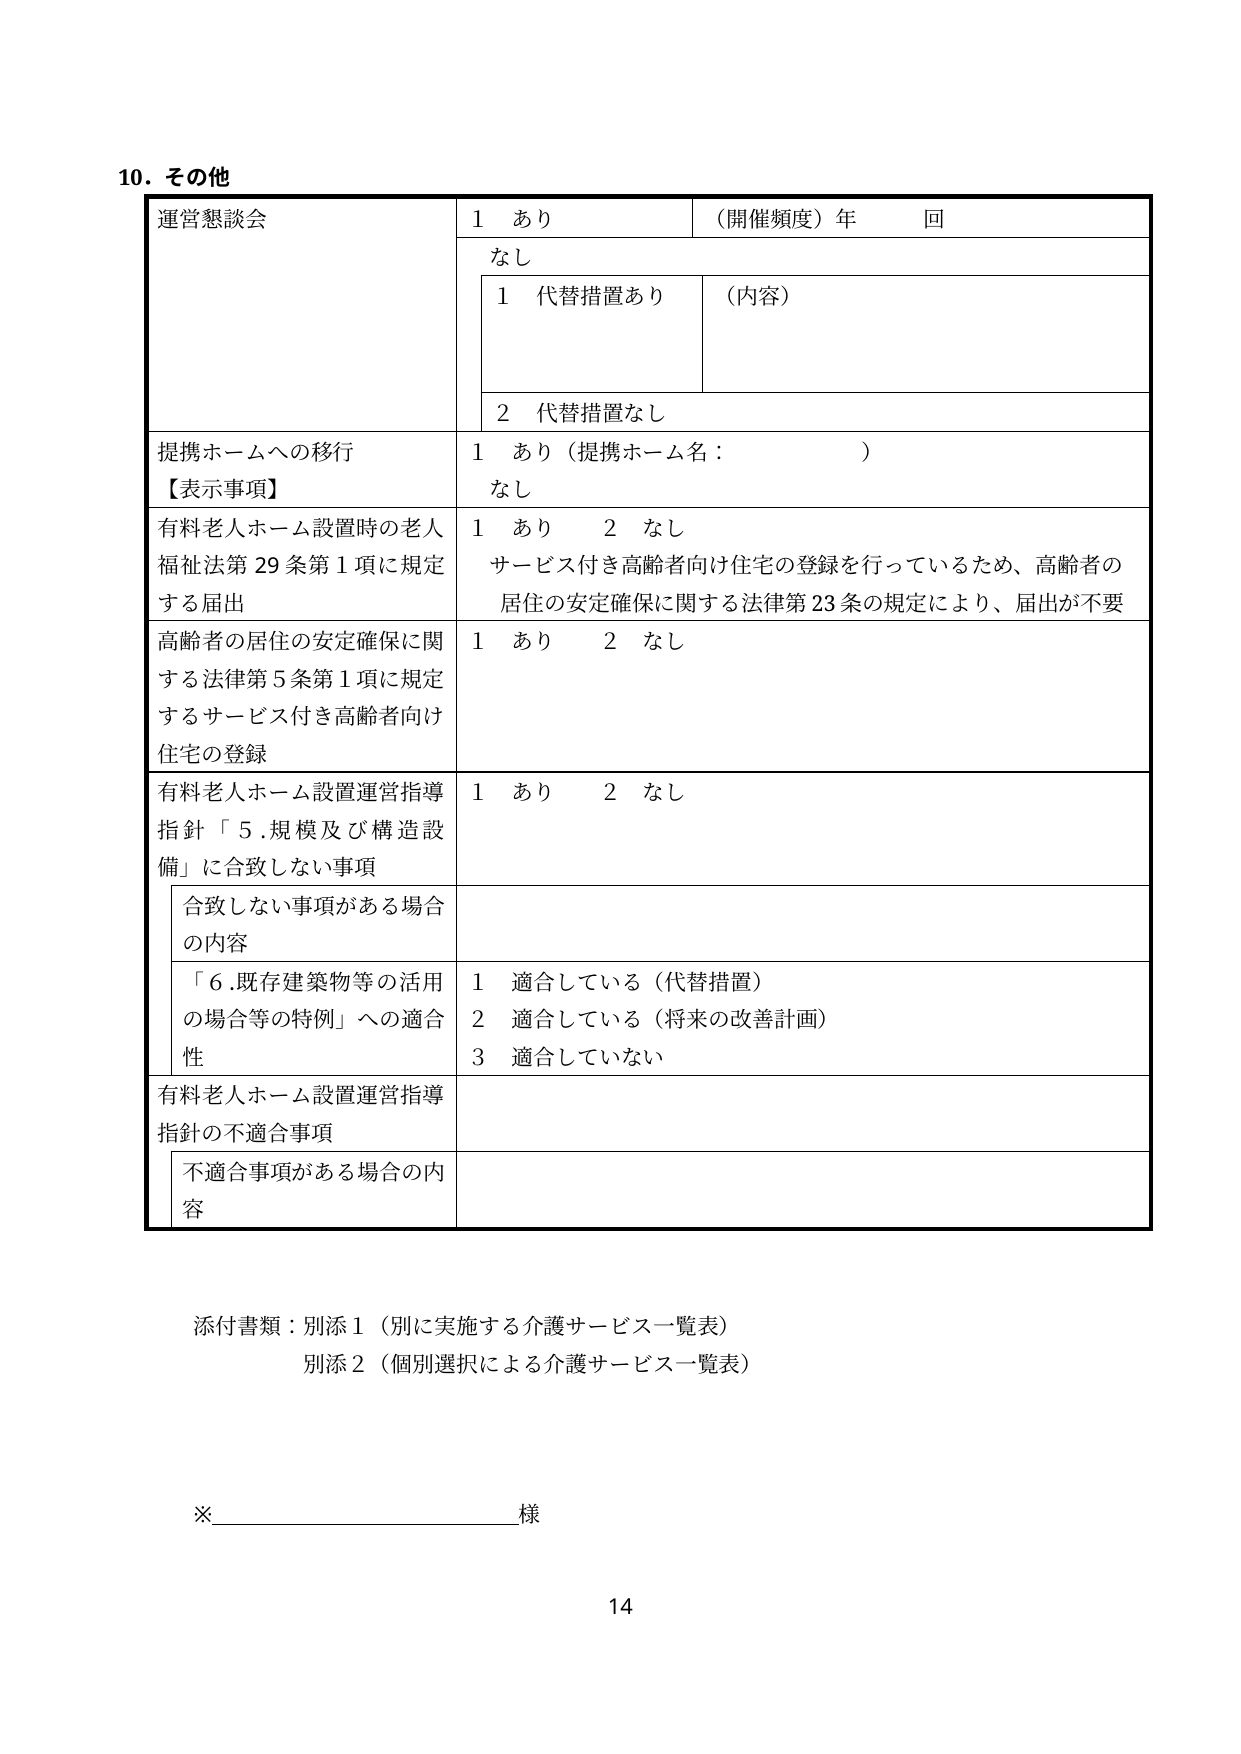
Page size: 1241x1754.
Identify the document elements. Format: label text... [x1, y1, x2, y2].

table_cell [457, 1076, 1149, 1151]
table_cell １ あり ２ なし [457, 773, 1149, 885]
table_cell 提携ホームへの移行 【表示事項】 [149, 432, 456, 507]
table_header （開催頻度）年 回 [693, 199, 1149, 237]
table_cell [149, 1151, 171, 1227]
table_cell 有料老人ホーム設置時の老人福祉法第29条第１項に規定する届出 [149, 508, 456, 620]
table_cell 有料老人ホーム設置運営指導指針の不適合事項 [149, 1076, 456, 1151]
table_cell １ あり ２ なし [457, 621, 1149, 771]
table_cell [457, 886, 1149, 961]
table_cell なし [457, 238, 1149, 275]
table_cell [457, 275, 481, 431]
table_cell １ 適合している（代替措置） ２ 適合している（将来の改善計画） ３ 適合していない [457, 962, 1149, 1074]
table_cell 合致しない事項がある場合の内容 [172, 886, 456, 961]
table_cell 不適合事項がある場合の内容 [172, 1152, 456, 1227]
table_header 運営懇談会 [149, 199, 456, 431]
table_cell [149, 885, 171, 1074]
table_cell 有料老人ホーム設置運営指導指針「５.規模及び構造設備」に合致しない事項 [149, 773, 456, 885]
table_cell １ 代替措置あり [482, 276, 702, 392]
table_cell [457, 1152, 1149, 1227]
text 添付書類：別添１（別に実施する介護サービス一覧表） [194, 1306, 1122, 1344]
table_cell ２ 代替措置なし [482, 393, 1149, 431]
table_cell 「６.既存建築物等の活用の場合等の特例」への適合性 [172, 962, 456, 1074]
table_cell １ あり（提携ホーム名： ） なし [457, 432, 1149, 507]
table_cell １ あり ２ なし サービス付き高齢者向け住宅の登録を行っているため、高齢者の居住の安定確保に関する法律第23条の規定により、届出が不要 [457, 508, 1149, 620]
text 別添２（個別選択による介護サービス一覧表） [194, 1344, 1122, 1381]
table_header １ あり [457, 199, 692, 237]
table_cell （内容） [703, 276, 1149, 392]
text ※ 様 [194, 1494, 1122, 1531]
table_cell 高齢者の居住の安定確保に関する法律第５条第１項に規定するサービス付き高齢者向け住宅の登録 [149, 621, 456, 771]
text 10．その他 [118, 157, 1122, 194]
